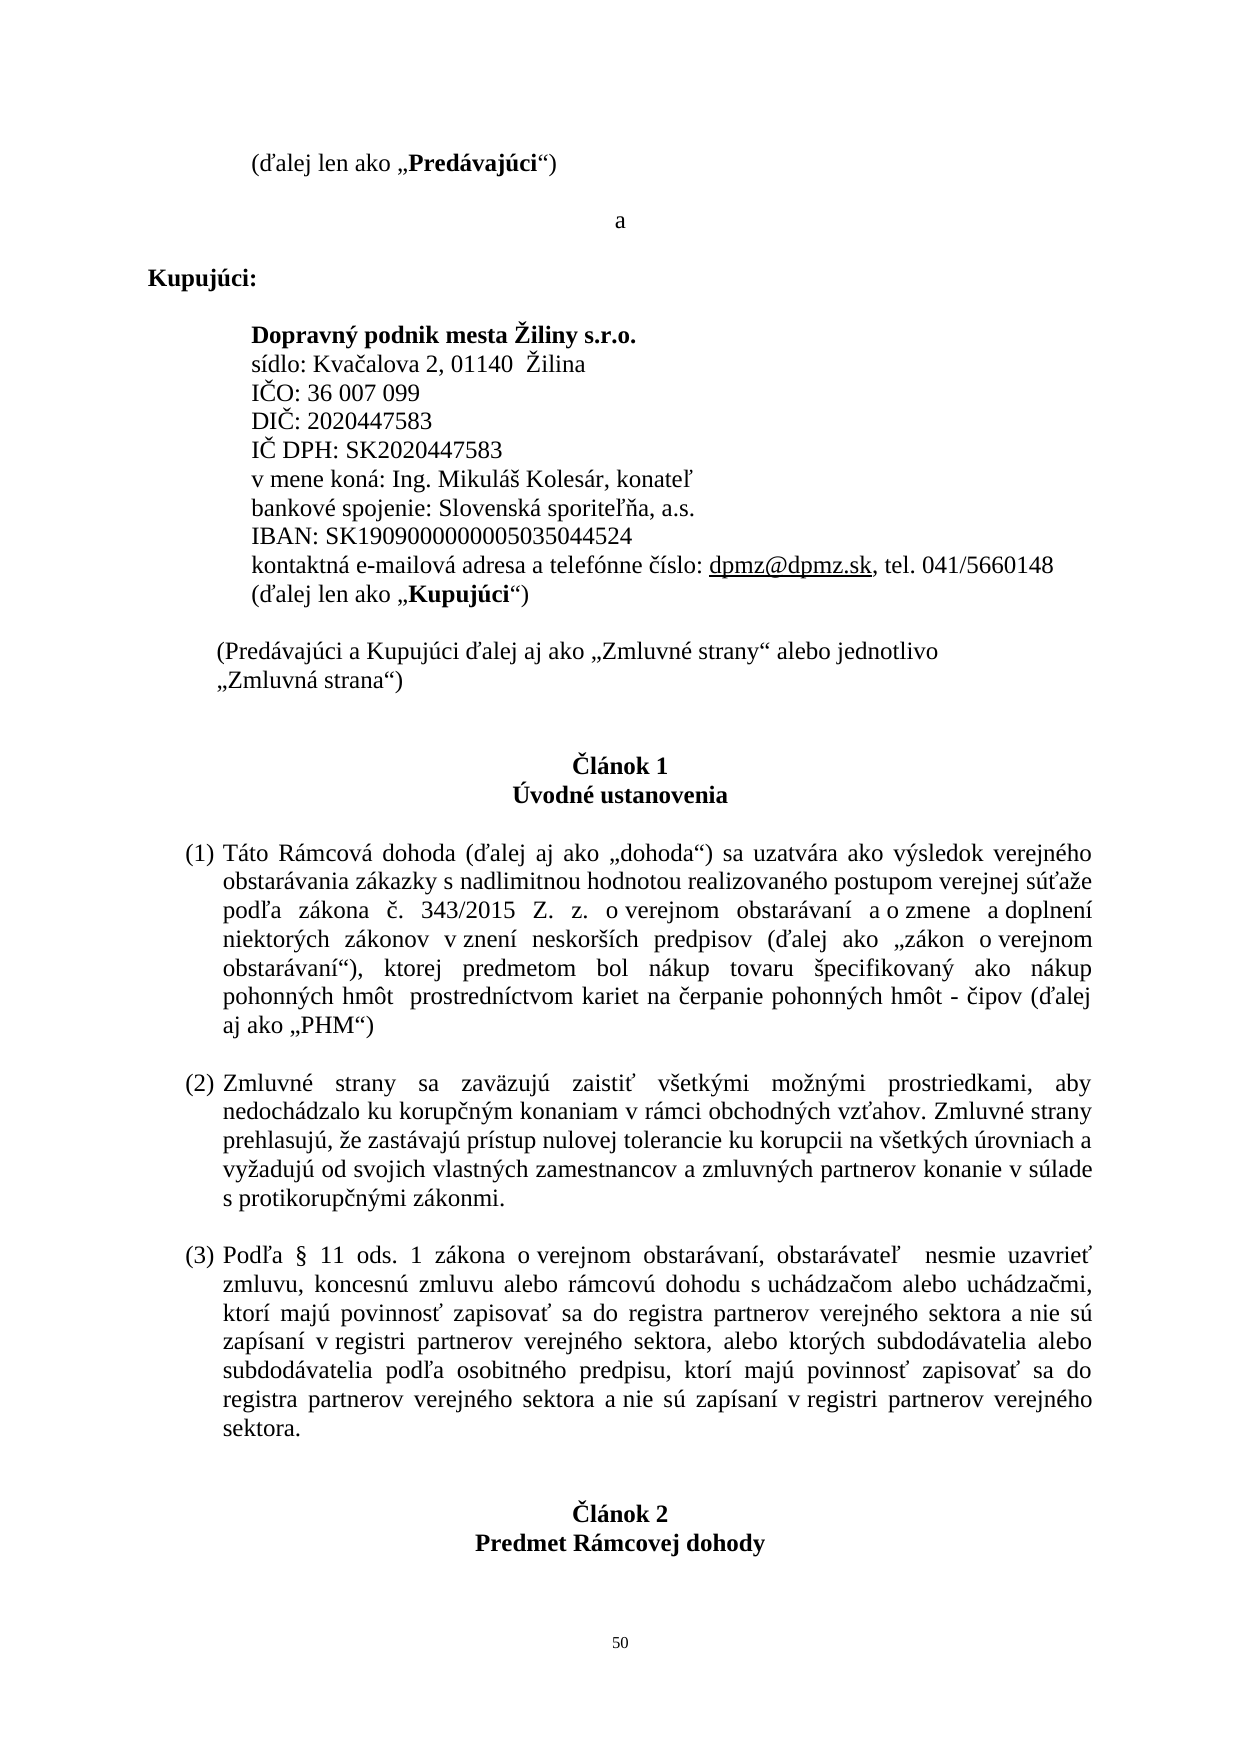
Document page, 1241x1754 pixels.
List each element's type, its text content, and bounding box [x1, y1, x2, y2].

text Dopravný podnik mesta Žiliny s.r.o. [148, 320, 1092, 349]
text Predmet Rámcovej dohody [148, 1528, 1092, 1556]
text Článok 2 [148, 1499, 1092, 1528]
text (Predávajúci a Kupujúci ďalej aj ako „Zmluvné strany“ alebo jednotlivo [148, 636, 1092, 665]
text kontaktná e-mailová adresa a telefónne číslo: dpmz@dpmz.sk, tel. 041/5660148 [148, 550, 1092, 579]
list Táto Rámcová dohoda (ďalej aj ako „dohoda“) sa uzatvára ako výsledok verejného obstarávania zákazky s nadlimitnou hodnotou realizovaného postupom verejnej súťaže podľa zákona č. 343/2015 Z. z. o verejnom obstarávaní a o zmene a doplnení niektorých zákonov v znení neskorších predpisov (ďalej ako „zákon o verejnom obstarávaní“), ktorej predmetom bol nákup tovaru špecifikovaný ako nákup pohonných hmôt prostredníctvom kariet na čerpanie pohonných hmôt - čipov (ďalej aj ako „PHM“) [185, 838, 1092, 1039]
text IČO: 36 007 099 [148, 378, 1092, 406]
text IBAN: SK1909000000005035044524 [148, 521, 1092, 550]
text Úvodné ustanovenia [148, 780, 1092, 809]
text v mene koná: Ing. Mikuláš Kolesár, konateľ [148, 464, 1092, 493]
text DIČ: 2020447583 [148, 406, 1092, 435]
text Článok 1 [148, 751, 1092, 780]
text (ďalej len ako „Kupujúci“) [148, 579, 1092, 608]
text IČ DPH: SK2020447583 [148, 435, 1092, 464]
list Podľa § 11 ods. 1 zákona o verejnom obstarávaní, obstarávateľ nesmie uzavrieť zmluvu, koncesnú zmluvu alebo rámcovú dohodu s uchádzačom alebo uchádzačmi, ktorí majú povinnosť zapisovať sa do registra partnerov verejného sektora a nie sú zapísaní v registri partnerov verejného sektora, alebo ktorých subdodávatelia alebo subdodávatelia podľa osobitného predpisu, ktorí majú povinnosť zapisovať sa do registra partnerov verejného sektora a nie sú zapísaní v registri partnerov verejného sektora. [185, 1240, 1092, 1441]
text bankové spojenie: Slovenská sporiteľňa, a.s. [148, 493, 1092, 521]
text a [148, 205, 1092, 234]
text sídlo: Kvačalova 2, 01140 Žilina [148, 349, 1092, 378]
text (ďalej len ako „Predávajúci“) [148, 148, 1092, 176]
list Zmluvné strany sa zaväzujú zaistiť všetkými možnými prostriedkami, aby nedochádzalo ku korupčným konaniam v rámci obchodných vzťahov. Zmluvné strany prehlasujú, že zastávajú prístup nulovej tolerancie ku korupcii na všetkých úrovniach a vyžadujú od svojich vlastných zamestnancov a zmluvných partnerov konanie v súlade s protikorupčnými zákonmi. [185, 1068, 1092, 1211]
text „Zmluvná strana“) [148, 665, 1092, 694]
text Kupujúci: [148, 263, 1092, 291]
